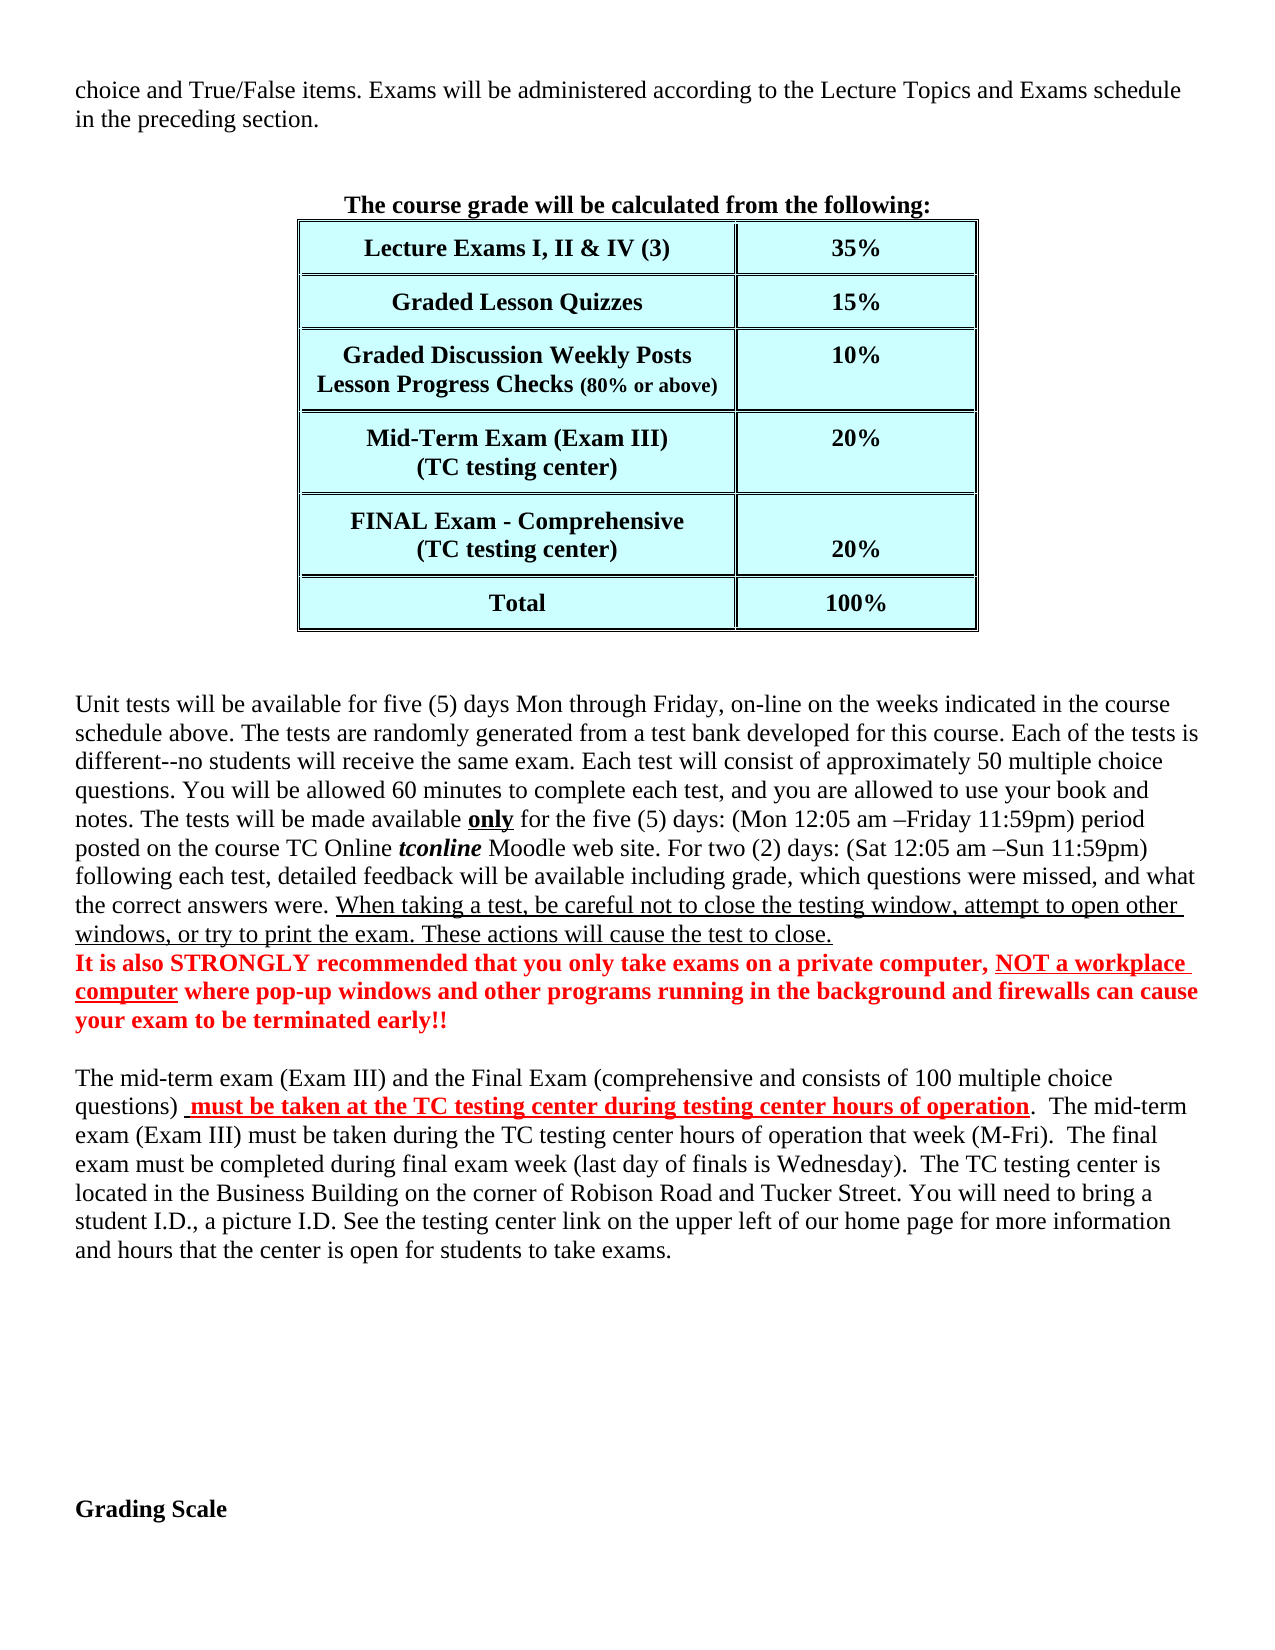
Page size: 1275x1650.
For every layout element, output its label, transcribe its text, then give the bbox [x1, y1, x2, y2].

text Unit tests will be available for five (5) days Mon through Friday, on-line on the weeks indicated in the course schedule above. The tests are randomly generated from a test bank developed for this course. Each of the tests is different--no students will receive the same exam. Each test will consist of approximately 50 multiple choice questions. You will be allowed 60 minutes to complete each test, and you are allowed to use your book and notes. The tests will be made available only for the five (5) days: (Mon 12:05 am –Friday 11:59pm) period posted on the course TC Online tconline Moodle web site. For two (2) days: (Sat 12:05 am –Sun 11:59pm) following each test, detailed feedback will be available including grade, which questions were missed, and what the correct answers were. When taking a test, be careful not to close the testing window, attempt to open other windows, or try to print the exam. These actions will cause the test to close. [75, 689, 1200, 948]
table_cell 20% [736, 492, 977, 574]
text Grading Scale [75, 1494, 1200, 1523]
table_header Lecture Exams I, II & IV (3) [298, 220, 736, 273]
table_header 35% [736, 222, 975, 273]
text It is also STRONGLY recommended that you only take exams on a private computer, NOT a workplace computer where pop-up windows and other programs running in the background and firewalls can cause your exam to be terminated early!! [75, 948, 1200, 1034]
table_cell Mid-Term Exam (Exam III) (TC testing center) [300, 409, 734, 492]
table_cell 20% [738, 409, 976, 492]
table_cell 15% [736, 273, 977, 326]
text The course grade will be calculated from the following: [75, 190, 1200, 219]
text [75, 75, 1200, 132]
table_cell 10% [738, 326, 976, 409]
text The mid-term exam (Exam III) and the Final Exam (comprehensive and consists of 100 multiple choice questions) must be taken at the TC testing center during testing center hours of operation. The mid-term exam (Exam III) must be taken during the TC testing center hours of operation that week (M-Fri). The final exam must be completed during final exam week (last day of finals is Wednesday). The TC testing center is located in the Business Building on the corner of Robison Road and Tucker Street. You will need to bring a student I.D., a picture I.D. See the testing center link on the upper left of our home page for more information and hours that the center is open for students to take exams. [75, 1063, 1200, 1264]
table_cell 100% [736, 574, 976, 628]
table_cell FINAL Exam - Comprehensive (TC testing center) [298, 492, 736, 574]
table_cell Total [300, 574, 736, 628]
table_cell Graded Discussion Weekly Posts Lesson Progress Checks (80% or above) [300, 326, 734, 409]
table_cell Graded Lesson Quizzes [298, 273, 736, 326]
